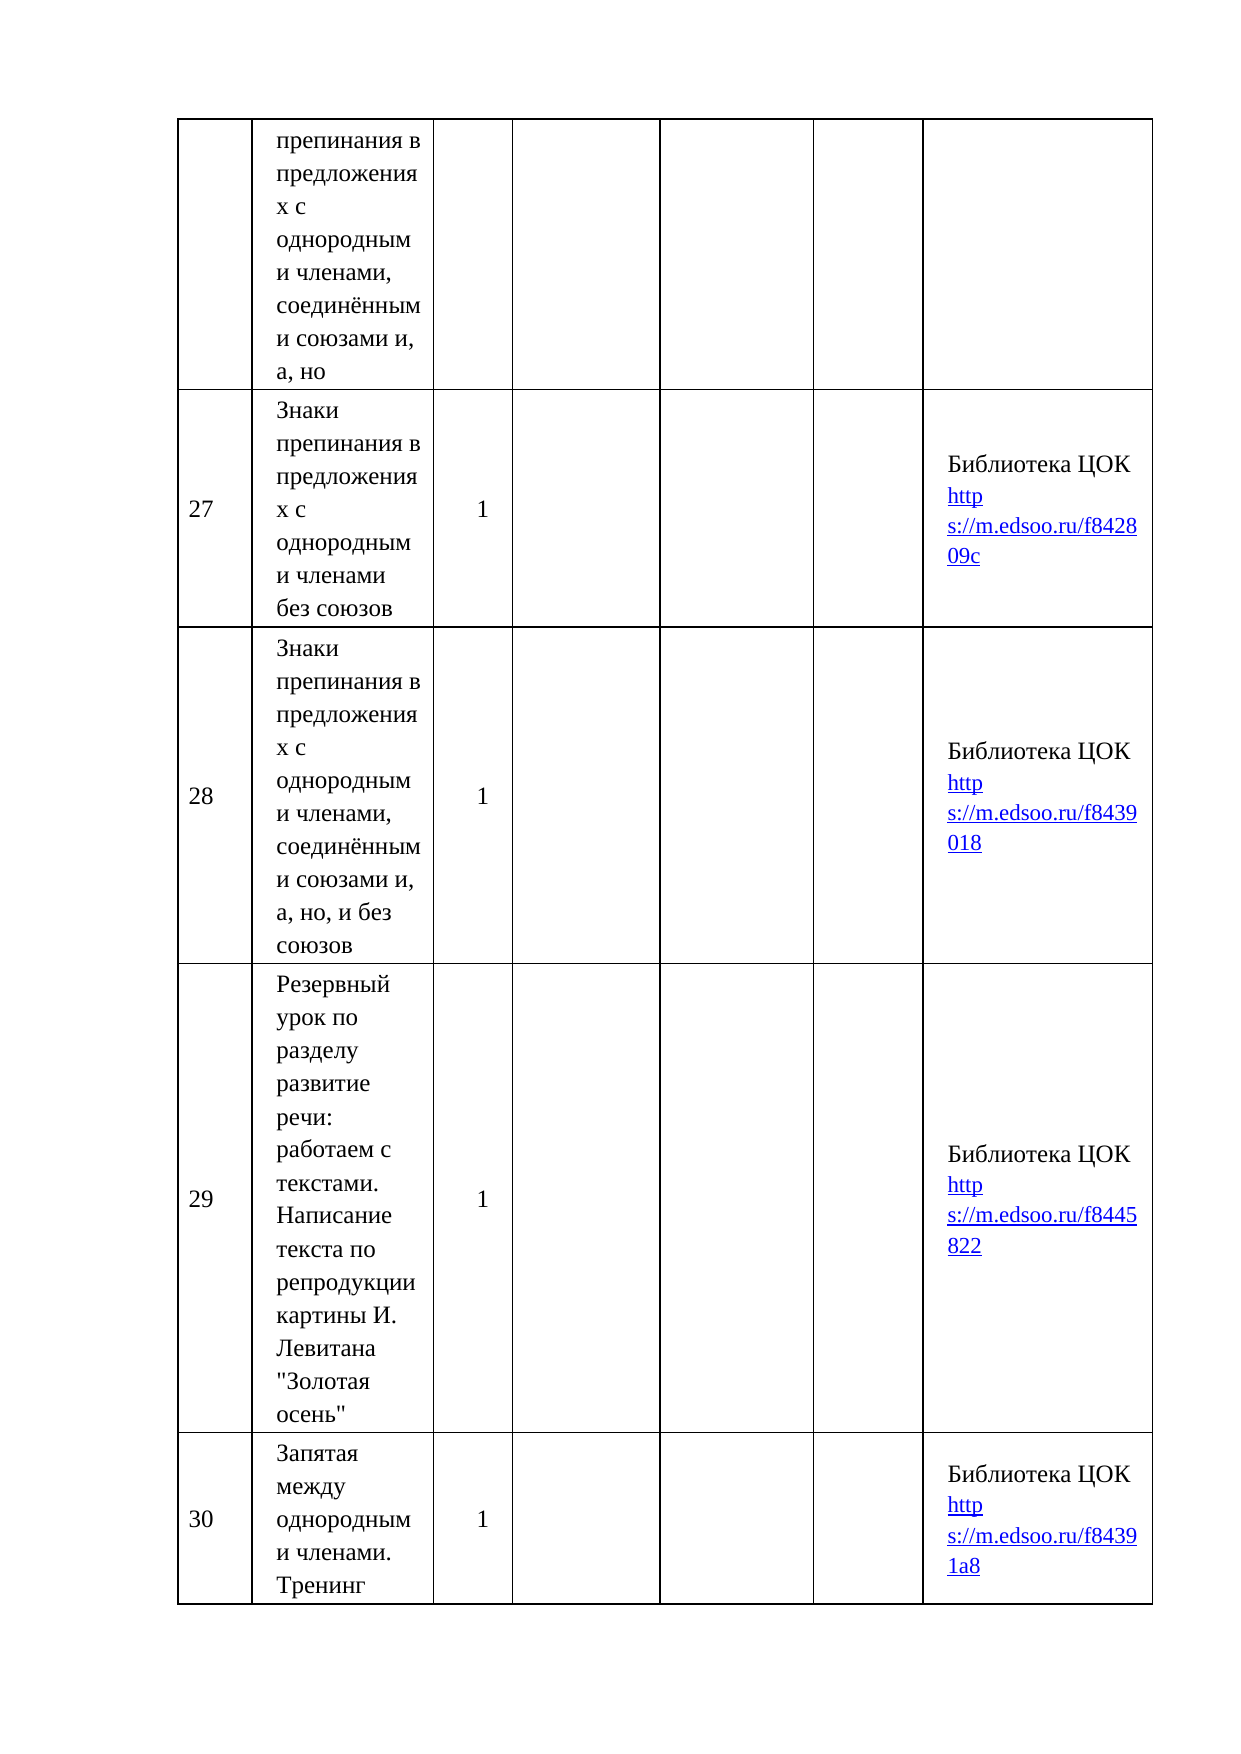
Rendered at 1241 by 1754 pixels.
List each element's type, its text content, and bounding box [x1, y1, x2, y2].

table_cell [513, 1433, 659, 1603]
table_cell [814, 964, 922, 1431]
table_cell 28 [179, 628, 251, 963]
table_cell [513, 390, 659, 626]
table_cell 30 [179, 1433, 251, 1603]
table_cell 26 [179, 120, 251, 389]
table_cell [814, 628, 922, 963]
table_cell [513, 120, 659, 389]
table_cell [814, 120, 922, 389]
table_cell 27 [179, 390, 251, 626]
table_cell 1 [434, 628, 512, 963]
table_cell Резервный урок по разделу развитие речи: работаем с текстами. Написание текста по репродукции картины И. Левитана "Золотая осень" [253, 964, 433, 1431]
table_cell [253, 120, 433, 389]
table_cell 1 [434, 390, 512, 626]
table_cell Библиотека ЦОК https://m.edsoo.ru/f842809c [924, 390, 1152, 626]
table_cell [661, 390, 813, 626]
table_cell Библиотека ЦОК https://m.edsoo.ru/f8439018 [924, 628, 1152, 963]
table_cell [661, 120, 813, 389]
table_cell Библиотека ЦОК https://m.edsoo.ru/f8445822 [924, 964, 1152, 1431]
table_cell Запятая между однородными членами. Тренинг [253, 1433, 433, 1603]
table_cell [513, 964, 659, 1431]
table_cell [924, 1433, 1152, 1603]
table_cell [661, 628, 813, 963]
table_cell [661, 1433, 813, 1603]
table_cell 1 [434, 964, 512, 1431]
table_cell 29 [179, 964, 251, 1431]
table_cell Знаки препинания в предложениях с однородными членами, соединёнными союзами и, а, но, и без союзов [253, 628, 433, 963]
table_cell [513, 628, 659, 963]
table_cell [661, 964, 813, 1431]
table_cell Знаки препинания в предложениях с однородными членами без союзов [253, 390, 433, 626]
table_cell [814, 1433, 922, 1603]
table_cell 1 [434, 1433, 512, 1603]
table_cell [924, 120, 1152, 389]
table_cell 1 [434, 120, 512, 389]
table_cell [814, 390, 922, 626]
